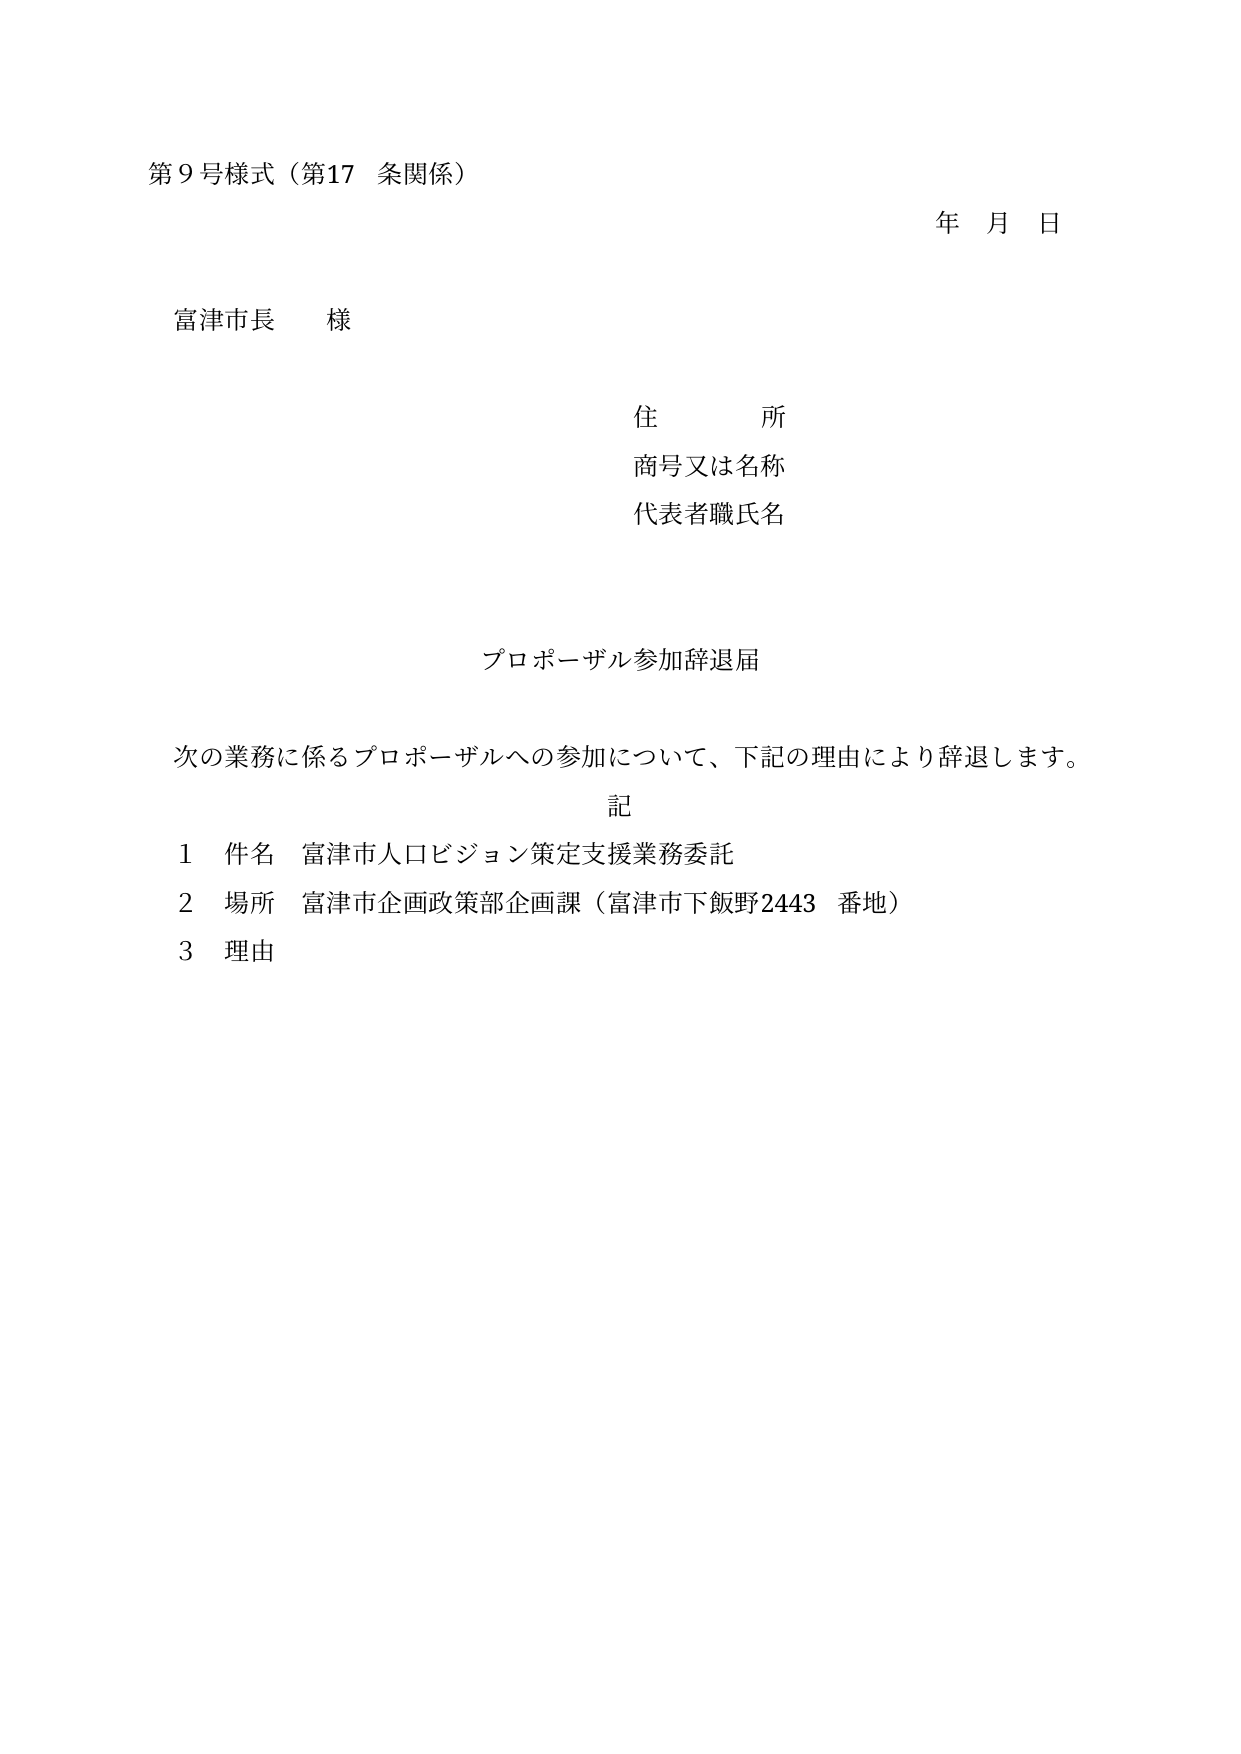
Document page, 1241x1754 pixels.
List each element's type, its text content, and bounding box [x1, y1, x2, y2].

text 富津市長 様 [148, 294, 1092, 343]
text ３ 理由 [148, 926, 1092, 974]
text 商号又は名称 [148, 440, 1092, 489]
text 年 月 日 [148, 197, 1063, 246]
text 第９号様式（第17条関係） [148, 149, 1063, 197]
text １ 件名 富津市人口ビジョン策定支援業務委託 [148, 828, 1092, 877]
text プロポーザル参加辞退届 [148, 634, 1092, 683]
text 記 [148, 780, 1092, 828]
text ２ 場所 富津市企画政策部企画課（富津市下飯野2443番地） [148, 877, 1092, 926]
text 代表者職氏名 [148, 489, 1092, 537]
text 住所 [148, 392, 1092, 440]
text 次の業務に係るプロポーザルへの参加について、下記の理由により辞退します。 [148, 731, 1092, 780]
